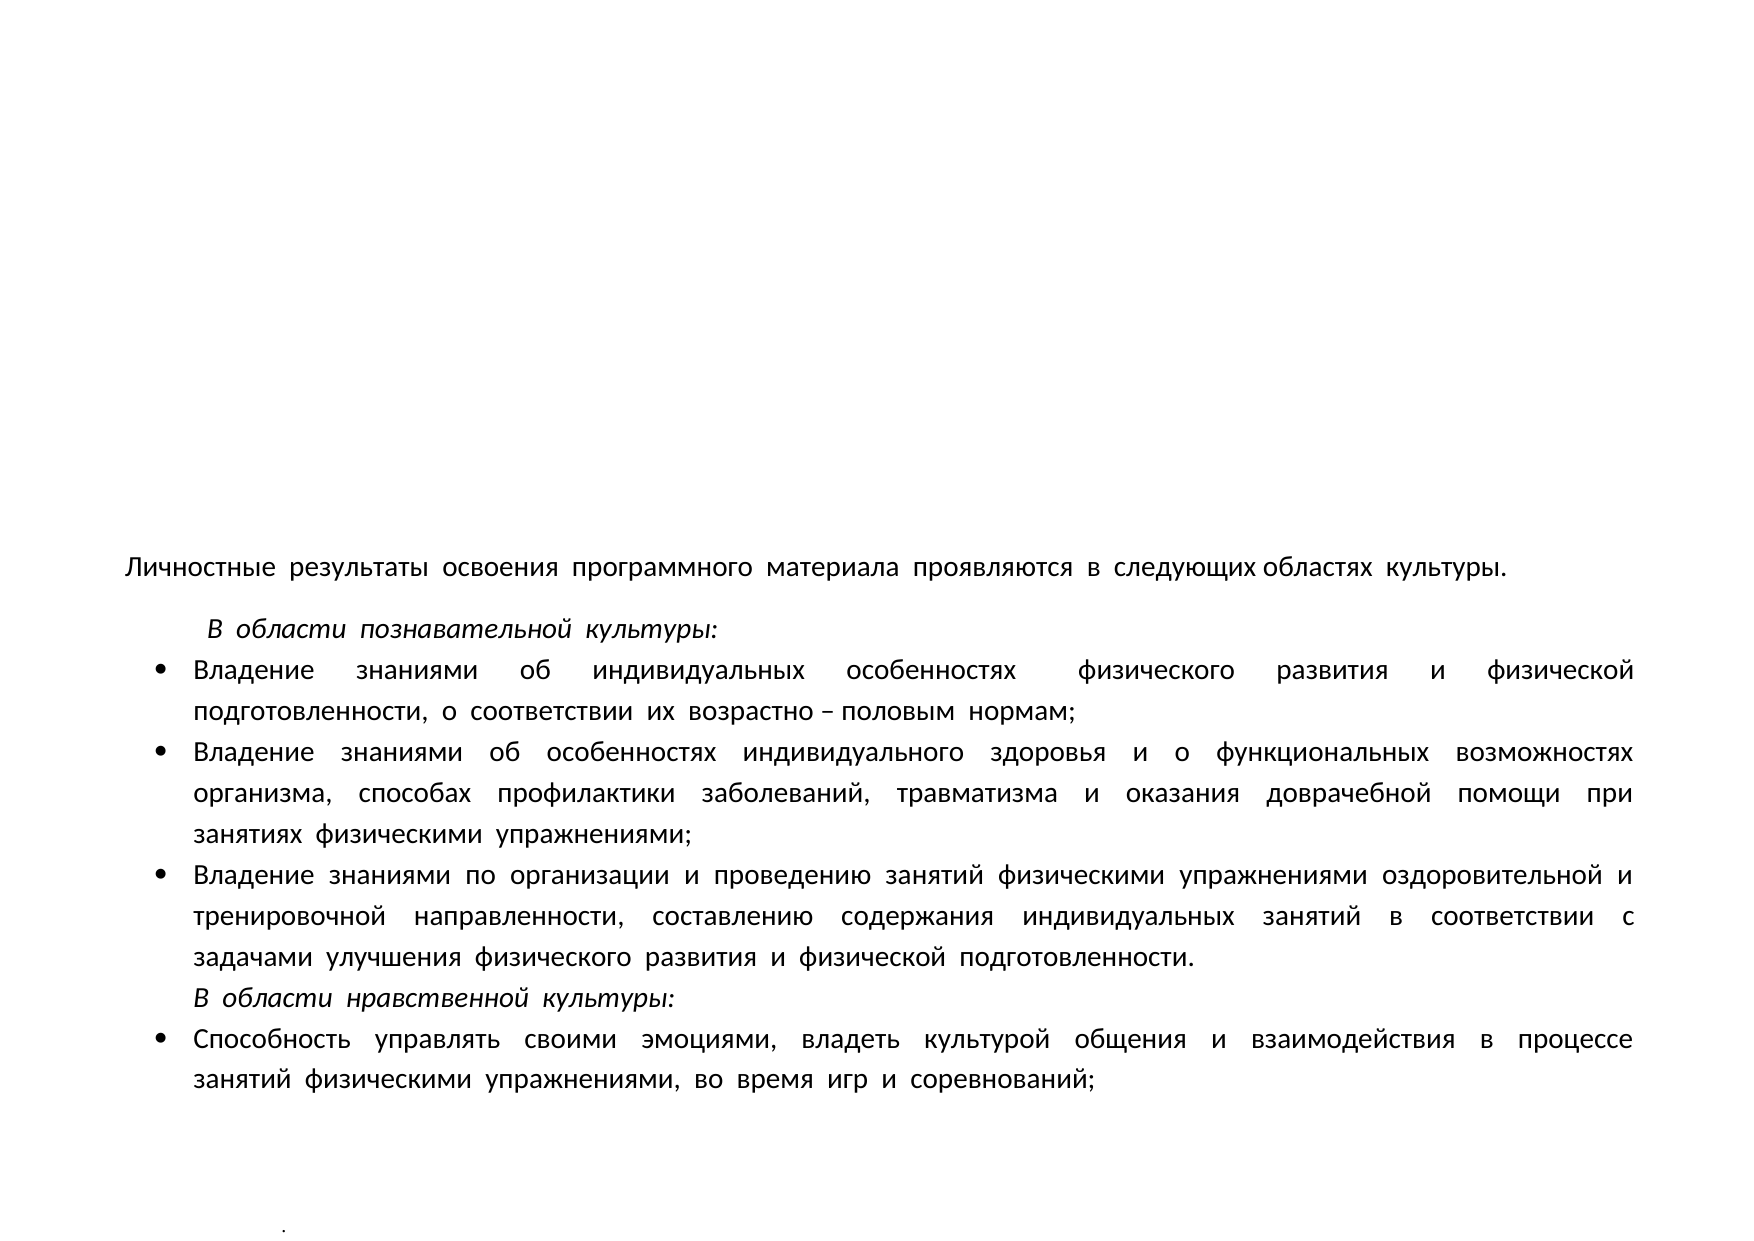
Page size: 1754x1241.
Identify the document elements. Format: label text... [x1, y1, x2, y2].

text Личностные результаты освоения программного материала проявляются в следующих областях культуры. [118, 548, 1636, 584]
list Владение знаниями об особенностях индивидуального здоровья и о функциональных возможностях организма, способах профилактики заболеваний, травматизма и оказания доврачебной помощи при занятиях физическими упражнениями; [156, 733, 1636, 851]
list Способность управлять своими эмоциями, владеть культурой общения и взаимодействия в процессе занятий физическими упражнениями, во время игр и соревнований; [156, 1020, 1636, 1096]
text . [172, 1215, 395, 1237]
list Владение знаниями об индивидуальных особенностях физического развития и физической подготовленности, о соответствии их возрастно – половым нормам; [156, 651, 1636, 728]
list В области нравственной культуры: [193, 979, 1636, 1014]
list В области познавательной культуры: [207, 610, 1636, 646]
list Владение знаниями по организации и проведению занятий физическими упражнениями оздоровительной и тренировочной направленности, составлению содержания индивидуальных занятий в соответствии с задачами улучшения физического развития и физической подготовленности. [156, 856, 1636, 973]
